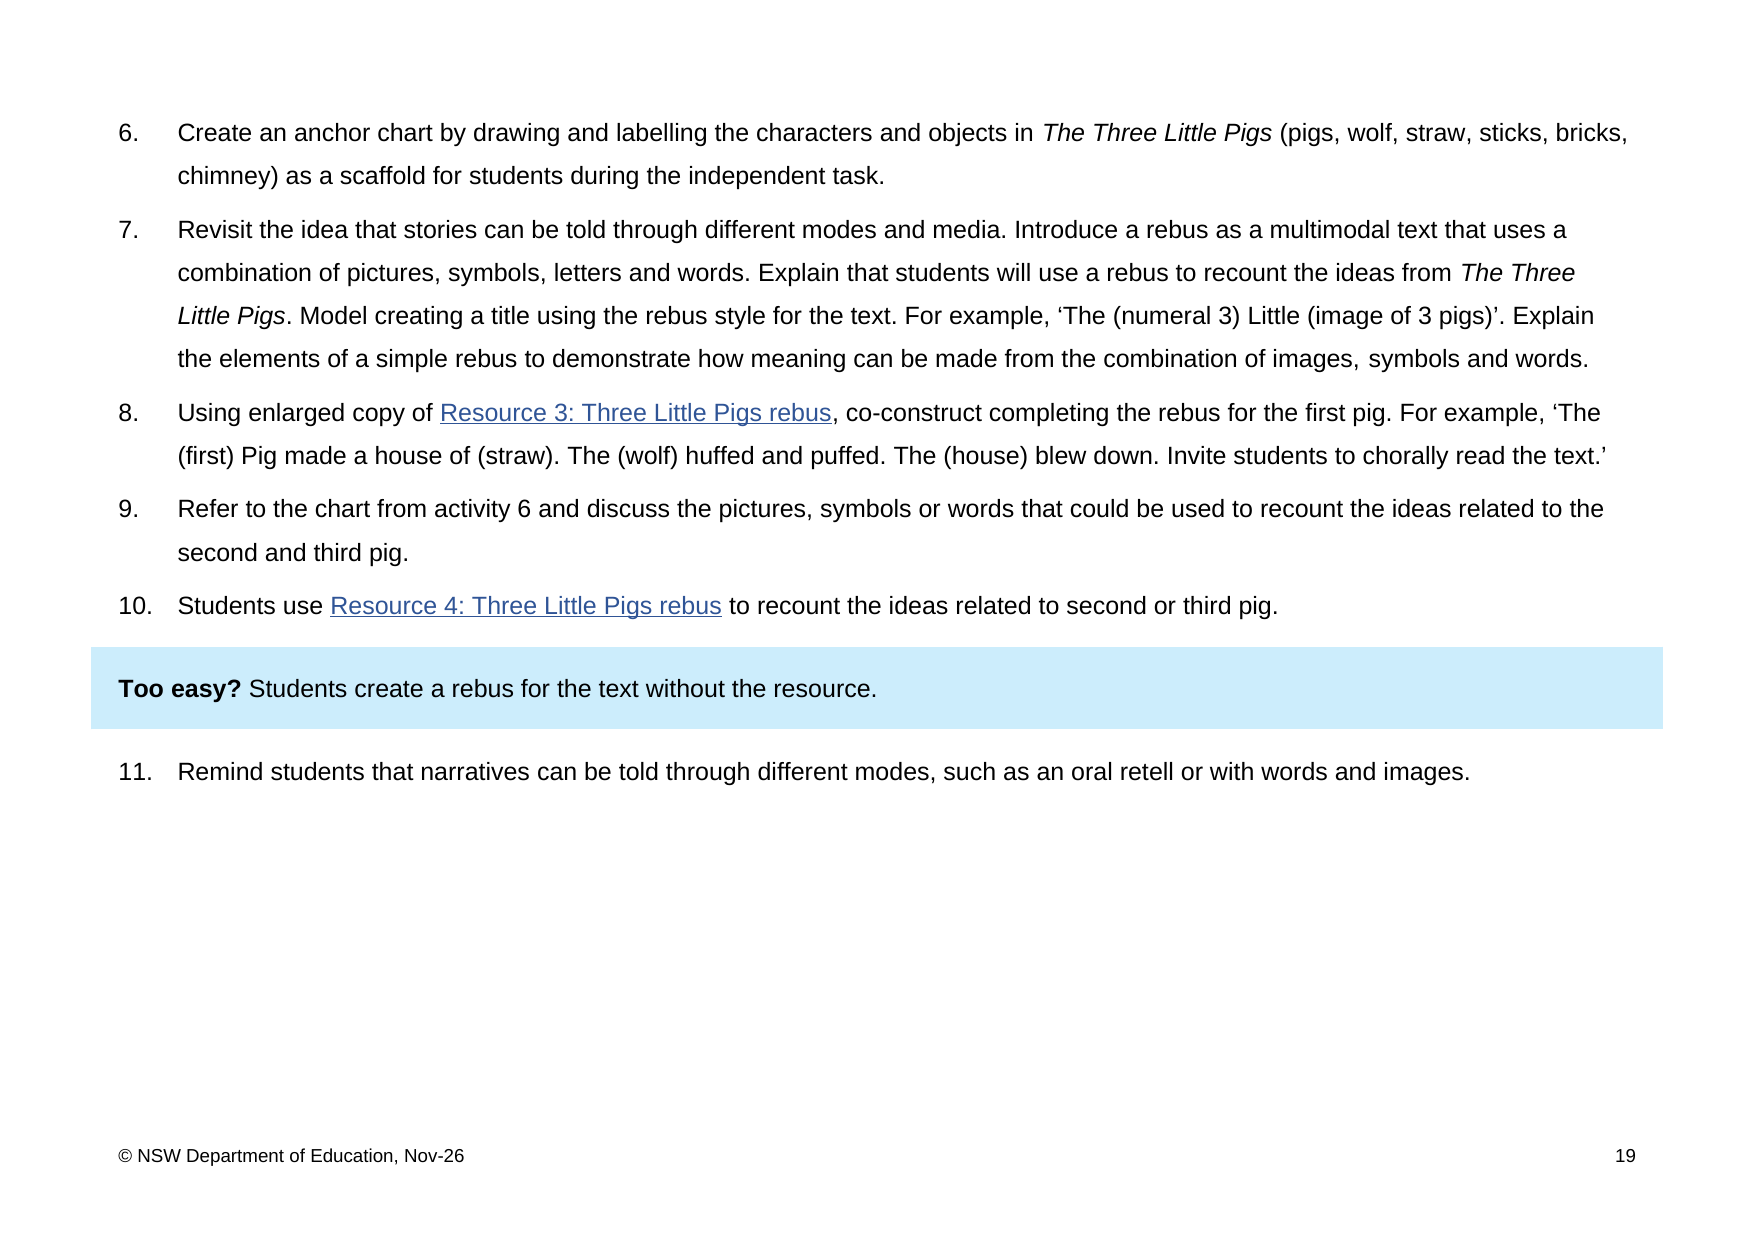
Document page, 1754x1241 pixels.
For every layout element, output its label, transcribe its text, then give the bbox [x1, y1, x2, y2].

list Refer to the chart from activity 6 and discuss the pictures, symbols or words that could be used to recount the ideas related to the second and third pig. [118, 494, 1636, 566]
list Create an anchor chart by drawing and labelling the characters and objects in The Three Little Pigs (pigs, wolf, straw, sticks, bricks, chimney) as a scaffold for students during the independent task. [118, 118, 1636, 190]
list Remind students that narratives can be told through different modes, such as an oral retell or with words and images. [118, 756, 1636, 785]
list Revisit the idea that stories can be told through different modes and media. Introduce a rebus as a multimodal text that uses a combination of pictures, symbols, letters and words. Explain that students will use a rebus to recount the ideas from The Three Little Pigs. Model creating a title using the rebus style for the text. For example, ‘The (numeral 3) Little (image of 3 pigs)’. Explain the elements of a simple rebus to demonstrate how meaning can be made from the combination of images, symbols and words. [118, 215, 1636, 373]
text Too easy? Students create a rebus for the text without the resource. [97, 653, 1657, 723]
list Students use Resource 4: Three Little Pigs rebus to recount the ideas related to second or third pig. [118, 591, 1636, 620]
list Using enlarged copy of Resource 3: Three Little Pigs rebus, co-construct completing the rebus for the first pig. For example, ‘The (first) Pig made a house of (straw). The (wolf) huffed and puffed. The (house) blew down. Invite students to chorally read the text.’ [118, 398, 1636, 469]
